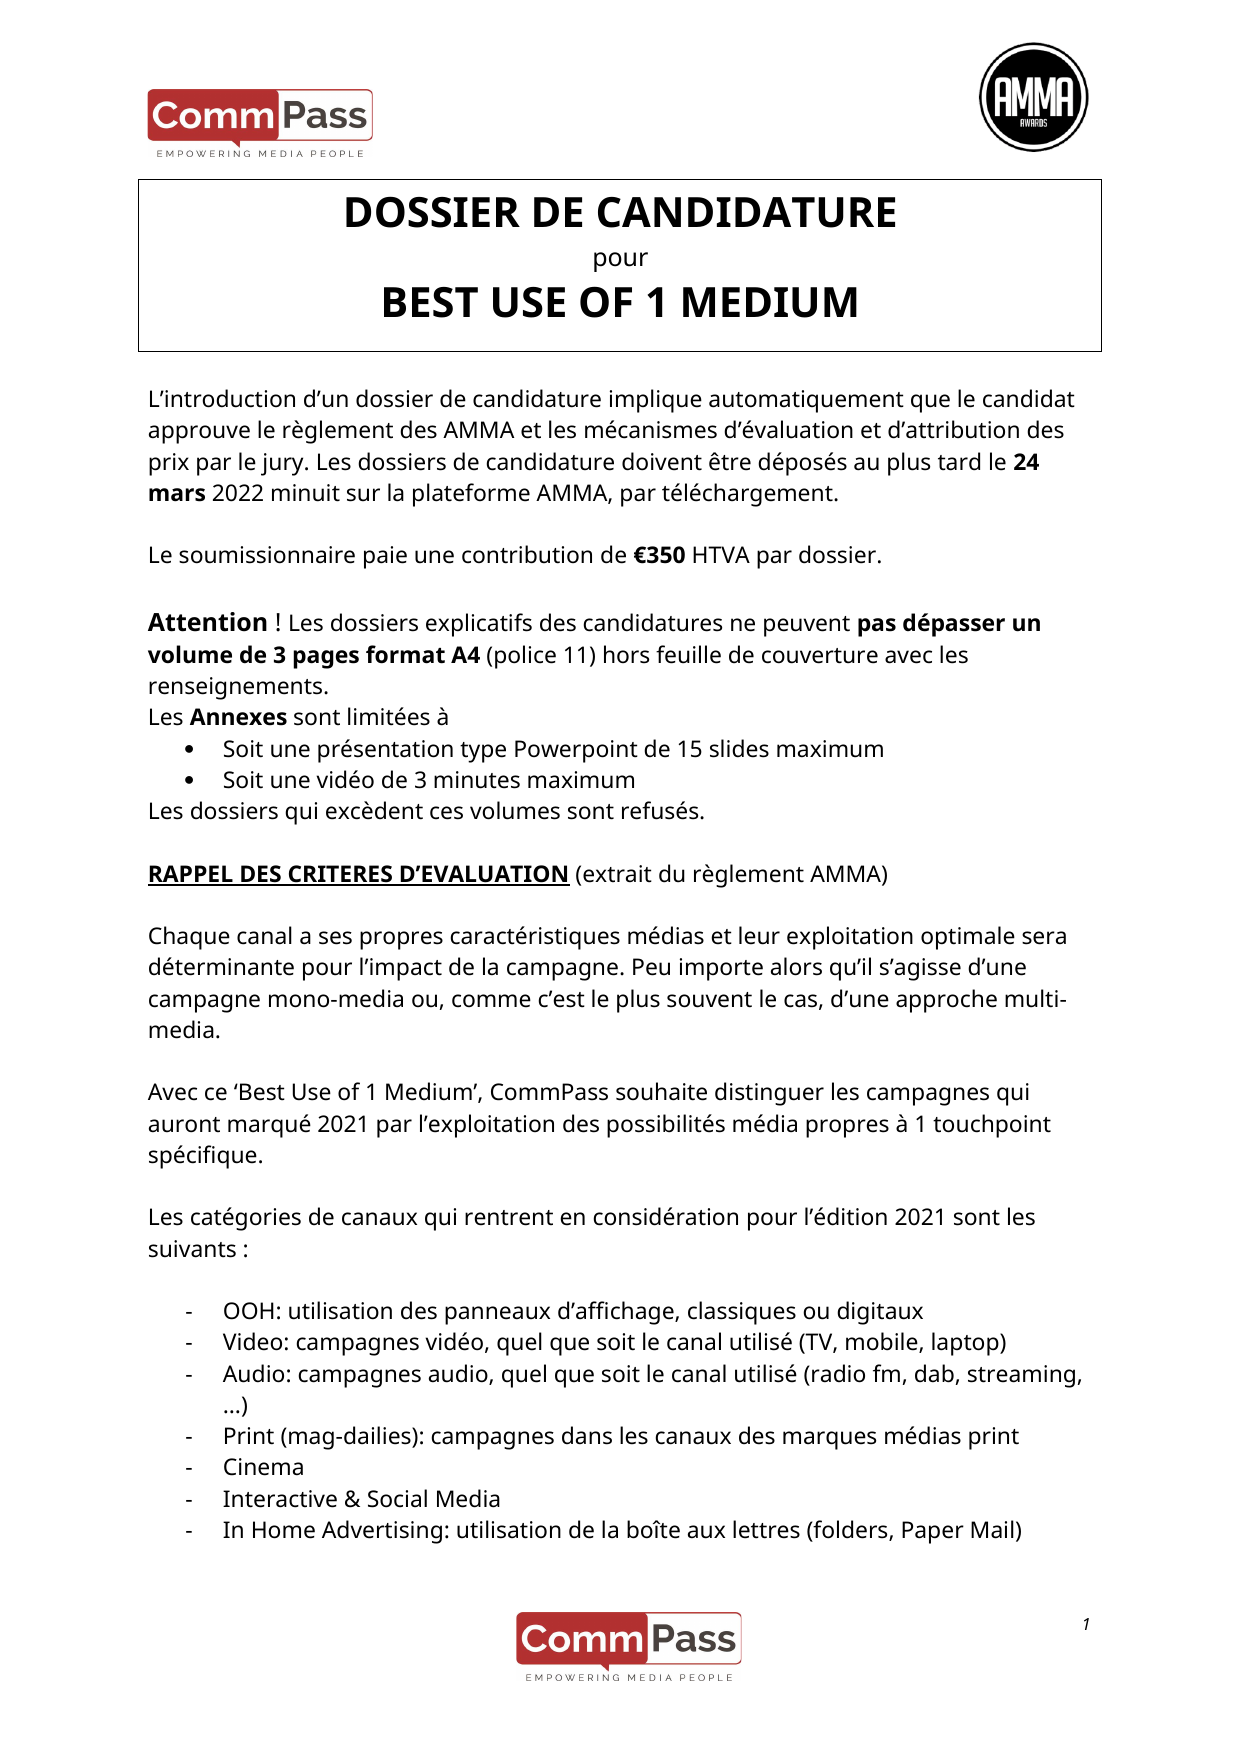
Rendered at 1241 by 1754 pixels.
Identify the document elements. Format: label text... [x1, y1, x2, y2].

subtitle pour [148, 239, 1093, 270]
list Soit une vidéo de 3 minutes maximum [185, 764, 1093, 795]
list Soit une présentation type Powerpoint de 15 slides maximum [185, 732, 1093, 764]
text Les dossiers qui excèdent ces volumes sont refusés. [148, 795, 1093, 826]
list Print (mag-dailies): campagnes dans les canaux des marques médias print [185, 1420, 1093, 1451]
list Cinema [185, 1451, 1093, 1482]
list Video: campagnes vidéo, quel que soit le canal utilisé (TV, mobile, laptop) [185, 1326, 1093, 1357]
text Les Annexes sont limitées à [148, 701, 1093, 732]
list Audio: campagnes audio, quel que soit le canal utilisé (radio fm, dab, streaming, …) [185, 1357, 1093, 1420]
text L’introduction d’un dossier de candidature implique automatiquement que le candidat approuve le règlement des AMMA et les mécanismes d’évaluation et d’attribution des prix par le jury. Les dossiers de candidature doivent être déposés au plus tard le 24 mars 2022 minuit sur la plateforme AMMA, par téléchargement. [148, 383, 1093, 508]
list OOH: utilisation des panneaux d’affichage, classiques ou digitaux [185, 1295, 1093, 1326]
subtitle DOSSIER DE CANDIDATURE [139, 180, 1101, 239]
text Avec ce ‘Best Use of 1 Medium’, CommPass souhaite distinguer les campagnes qui auront marqué 2021 par l’exploitation des possibilités média propres à 1 touchpoint spécifique. [148, 1076, 1093, 1170]
subtitle BEST USE OF 1 MEDIUM [139, 270, 1101, 351]
picture [973, 37, 1093, 157]
list Interactive & Social Media [185, 1482, 1093, 1514]
text Le soumissionnaire paie une contribution de €350 HTVA par dossier. [148, 539, 1093, 571]
text Les catégories de canaux qui rentrent en considération pour l’édition 2021 sont les suivants : [148, 1201, 1093, 1264]
text RAPPEL DES CRITERES D’EVALUATION (extrait du règlement AMMA) [148, 857, 1093, 889]
text Chaque canal a ses propres caractéristiques médias et leur exploitation optimale sera déterminante pour l’impact de la campagne. Peu importe alors qu’il s’agisse d’une campagne mono-media ou, comme c’est le plus souvent le cas, d’une approche multi-media. [148, 920, 1093, 1045]
picture [147, 89, 373, 157]
picture [516, 1612, 742, 1681]
text Attention ! Les dossiers explicatifs des candidatures ne peuvent pas dépasser un volume de 3 pages format A4 (police 11) hors feuille de couverture avec les renseignements. [148, 605, 1093, 701]
list In Home Advertising: utilisation de la boîte aux lettres (folders, Paper Mail) [185, 1514, 1093, 1545]
